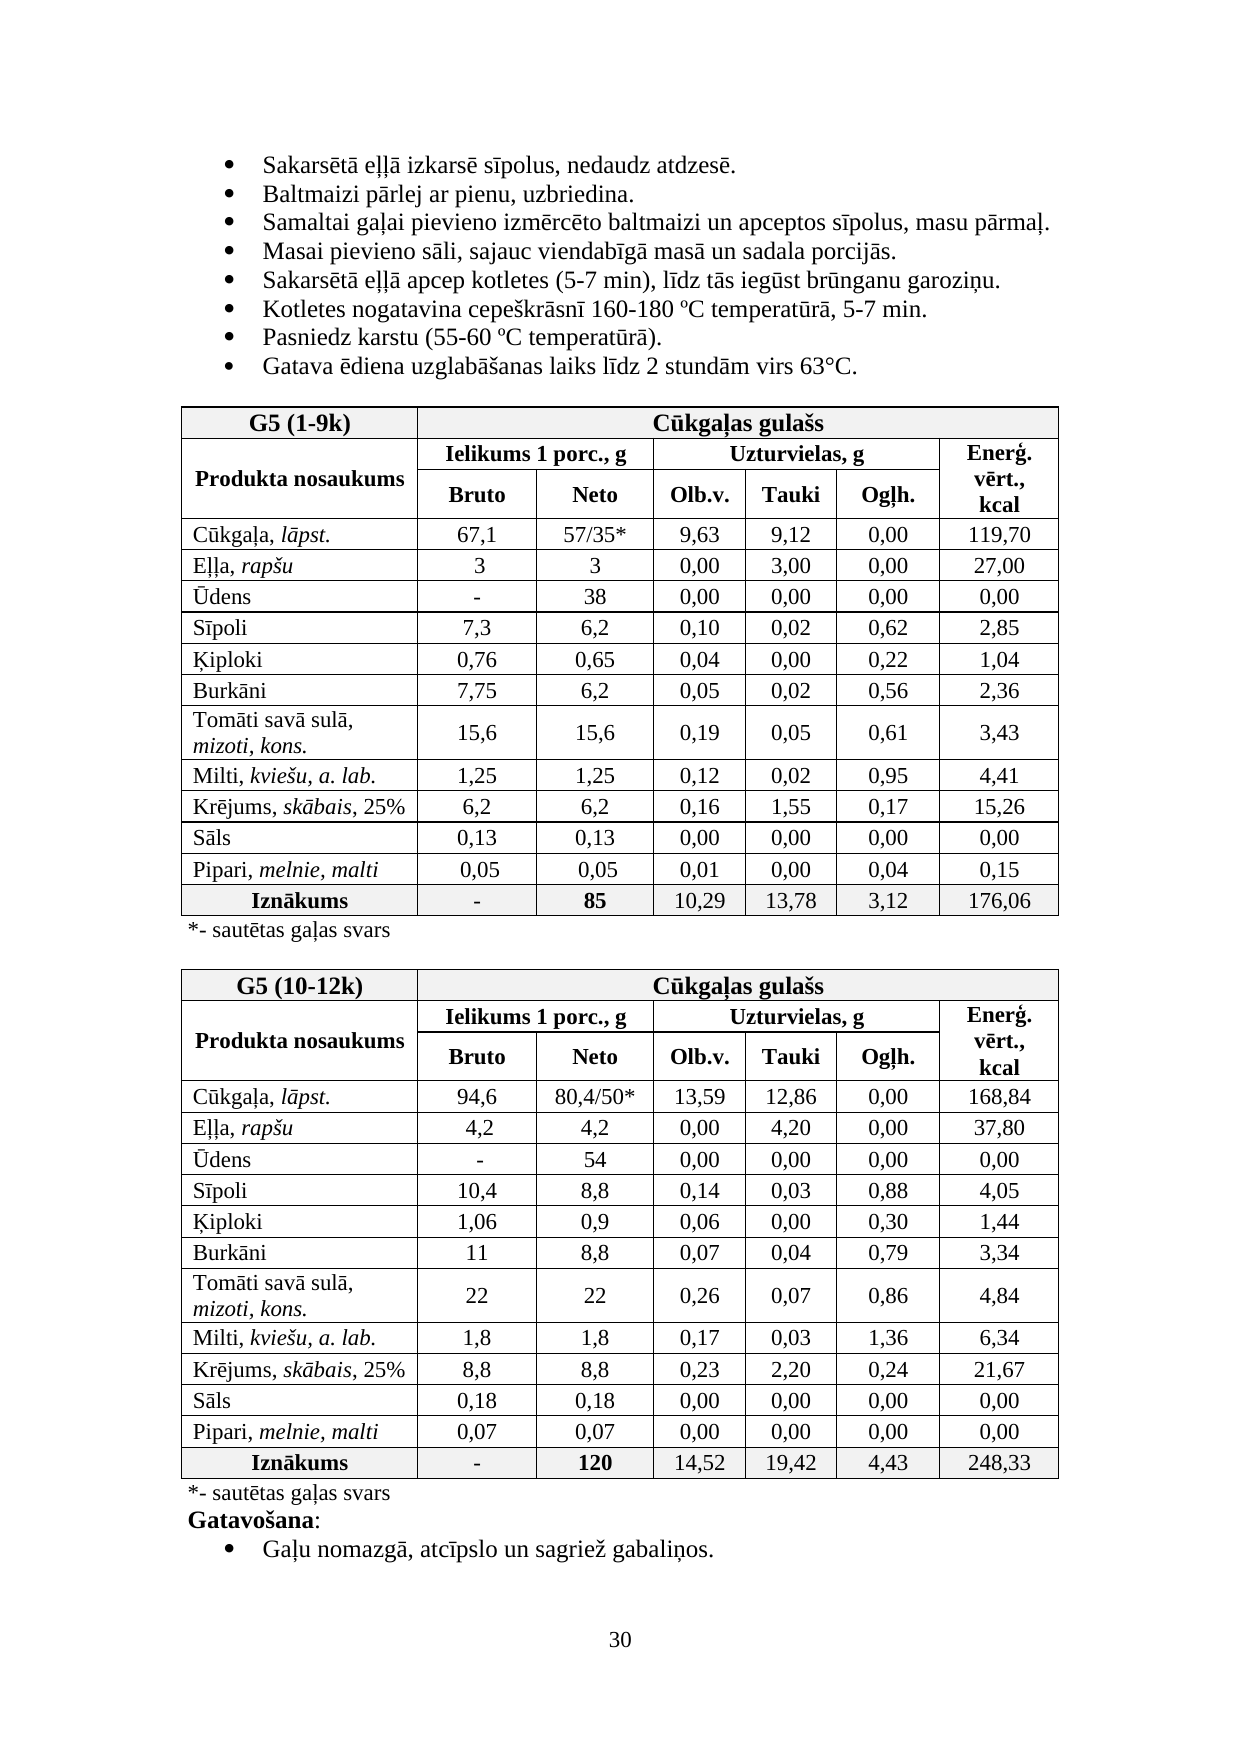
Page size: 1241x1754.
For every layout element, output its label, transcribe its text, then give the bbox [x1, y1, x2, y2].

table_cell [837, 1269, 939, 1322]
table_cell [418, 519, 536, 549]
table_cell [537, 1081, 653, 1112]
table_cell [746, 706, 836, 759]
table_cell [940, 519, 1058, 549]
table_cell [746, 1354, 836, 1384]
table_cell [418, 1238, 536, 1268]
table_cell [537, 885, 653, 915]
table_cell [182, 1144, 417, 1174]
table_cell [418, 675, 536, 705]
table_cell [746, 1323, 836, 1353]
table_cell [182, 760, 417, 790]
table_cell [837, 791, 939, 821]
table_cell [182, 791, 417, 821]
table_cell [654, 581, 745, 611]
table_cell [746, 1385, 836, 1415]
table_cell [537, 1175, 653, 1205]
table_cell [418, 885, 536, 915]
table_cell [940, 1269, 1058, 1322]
list Kotletes nogatavina cepeškrāsnī 160-180 ºC temperatūrā, 5-7 min. [225, 294, 1053, 322]
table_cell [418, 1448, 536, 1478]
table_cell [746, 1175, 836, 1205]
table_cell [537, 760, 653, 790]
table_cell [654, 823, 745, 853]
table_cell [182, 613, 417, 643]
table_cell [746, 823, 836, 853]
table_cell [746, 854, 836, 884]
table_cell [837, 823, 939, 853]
list Masai pievieno sāli, sajauc viendabīgā masā un sadala porcijās. [225, 236, 1053, 265]
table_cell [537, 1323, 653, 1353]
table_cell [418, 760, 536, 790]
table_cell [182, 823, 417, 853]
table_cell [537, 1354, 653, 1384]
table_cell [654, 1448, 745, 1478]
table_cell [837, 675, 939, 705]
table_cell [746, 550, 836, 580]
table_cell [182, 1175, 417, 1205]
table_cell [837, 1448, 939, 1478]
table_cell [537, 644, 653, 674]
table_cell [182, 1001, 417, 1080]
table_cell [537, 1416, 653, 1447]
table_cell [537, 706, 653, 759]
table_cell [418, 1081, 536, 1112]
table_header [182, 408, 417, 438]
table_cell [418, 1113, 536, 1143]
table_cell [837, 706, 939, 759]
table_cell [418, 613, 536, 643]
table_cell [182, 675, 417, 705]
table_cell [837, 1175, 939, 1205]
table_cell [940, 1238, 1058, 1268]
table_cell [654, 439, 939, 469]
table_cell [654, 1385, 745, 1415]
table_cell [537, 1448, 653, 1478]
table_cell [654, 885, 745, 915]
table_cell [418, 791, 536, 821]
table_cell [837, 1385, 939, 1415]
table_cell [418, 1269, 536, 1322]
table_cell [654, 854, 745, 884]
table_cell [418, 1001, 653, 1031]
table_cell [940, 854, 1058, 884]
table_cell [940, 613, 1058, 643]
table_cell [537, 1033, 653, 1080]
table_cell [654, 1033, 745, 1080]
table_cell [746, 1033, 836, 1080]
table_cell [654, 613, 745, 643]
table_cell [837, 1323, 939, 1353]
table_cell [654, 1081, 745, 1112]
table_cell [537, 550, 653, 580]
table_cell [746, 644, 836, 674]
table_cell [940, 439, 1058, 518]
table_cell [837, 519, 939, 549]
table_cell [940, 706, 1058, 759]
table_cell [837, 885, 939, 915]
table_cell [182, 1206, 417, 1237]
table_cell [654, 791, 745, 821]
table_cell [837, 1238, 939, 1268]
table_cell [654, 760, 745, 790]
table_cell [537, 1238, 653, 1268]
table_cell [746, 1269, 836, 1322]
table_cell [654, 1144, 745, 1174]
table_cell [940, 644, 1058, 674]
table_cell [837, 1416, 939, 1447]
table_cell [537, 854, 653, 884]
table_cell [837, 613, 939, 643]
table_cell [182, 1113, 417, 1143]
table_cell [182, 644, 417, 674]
list Samaltai gaļai pievieno izmērcēto baltmaizi un apceptos sīpolus, masu pārmaļ. [225, 207, 1053, 236]
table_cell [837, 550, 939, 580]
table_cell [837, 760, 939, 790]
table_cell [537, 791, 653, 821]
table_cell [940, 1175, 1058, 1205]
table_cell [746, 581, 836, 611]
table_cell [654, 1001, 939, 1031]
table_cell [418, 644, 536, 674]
list Gatava ēdiena uzglabāšanas laiks līdz 2 stundām virs 63°C. [225, 351, 1053, 380]
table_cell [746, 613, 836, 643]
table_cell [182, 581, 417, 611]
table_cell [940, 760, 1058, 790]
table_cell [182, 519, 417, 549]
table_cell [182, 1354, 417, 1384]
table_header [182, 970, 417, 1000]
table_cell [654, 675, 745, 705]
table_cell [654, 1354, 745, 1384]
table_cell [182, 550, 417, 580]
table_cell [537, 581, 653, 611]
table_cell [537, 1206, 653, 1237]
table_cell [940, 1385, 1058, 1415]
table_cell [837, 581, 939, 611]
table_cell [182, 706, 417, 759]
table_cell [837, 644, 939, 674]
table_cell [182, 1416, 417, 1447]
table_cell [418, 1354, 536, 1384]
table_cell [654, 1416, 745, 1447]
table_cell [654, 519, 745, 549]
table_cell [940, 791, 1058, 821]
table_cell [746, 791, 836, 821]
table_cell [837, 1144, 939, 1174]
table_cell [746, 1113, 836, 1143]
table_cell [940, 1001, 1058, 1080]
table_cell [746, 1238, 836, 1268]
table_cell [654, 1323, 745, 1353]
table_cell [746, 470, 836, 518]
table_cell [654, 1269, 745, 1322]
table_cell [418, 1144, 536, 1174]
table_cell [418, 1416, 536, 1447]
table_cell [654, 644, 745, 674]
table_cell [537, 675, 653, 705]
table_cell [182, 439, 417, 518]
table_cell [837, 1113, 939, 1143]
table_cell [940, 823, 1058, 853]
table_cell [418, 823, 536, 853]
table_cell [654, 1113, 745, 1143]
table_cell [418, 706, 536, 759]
list Sakarsētā eļļā izkarsē sīpolus, nedaudz atdzesē. [225, 150, 1053, 179]
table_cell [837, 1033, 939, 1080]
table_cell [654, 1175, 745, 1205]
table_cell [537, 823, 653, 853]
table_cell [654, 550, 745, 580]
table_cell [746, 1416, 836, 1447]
text Gatavošana: [187, 1505, 1053, 1534]
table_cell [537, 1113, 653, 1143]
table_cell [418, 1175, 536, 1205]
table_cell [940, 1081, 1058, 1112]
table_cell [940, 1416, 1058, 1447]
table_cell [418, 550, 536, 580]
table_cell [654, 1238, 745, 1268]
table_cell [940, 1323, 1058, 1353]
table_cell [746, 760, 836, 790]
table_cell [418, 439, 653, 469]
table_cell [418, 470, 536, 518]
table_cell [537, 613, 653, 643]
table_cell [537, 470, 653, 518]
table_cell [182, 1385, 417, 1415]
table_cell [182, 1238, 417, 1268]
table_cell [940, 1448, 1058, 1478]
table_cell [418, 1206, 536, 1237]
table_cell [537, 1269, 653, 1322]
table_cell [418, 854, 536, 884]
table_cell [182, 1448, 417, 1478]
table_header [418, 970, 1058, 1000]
list Baltmaizi pārlej ar pienu, uzbriedina. [225, 179, 1053, 207]
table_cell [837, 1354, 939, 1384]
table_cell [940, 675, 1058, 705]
text *- sautētas gaļas svars [187, 916, 1053, 943]
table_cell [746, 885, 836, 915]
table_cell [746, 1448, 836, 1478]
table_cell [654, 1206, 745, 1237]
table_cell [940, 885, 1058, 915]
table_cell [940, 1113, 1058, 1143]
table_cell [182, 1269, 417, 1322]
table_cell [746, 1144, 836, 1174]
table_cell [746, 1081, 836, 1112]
list Pasniedz karstu (55-60 ºC temperatūrā). [225, 322, 1053, 351]
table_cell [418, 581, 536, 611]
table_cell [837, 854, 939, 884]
list Sakarsētā eļļā apcep kotletes (5-7 min), līdz tās iegūst brūnganu garoziņu. [225, 265, 1053, 294]
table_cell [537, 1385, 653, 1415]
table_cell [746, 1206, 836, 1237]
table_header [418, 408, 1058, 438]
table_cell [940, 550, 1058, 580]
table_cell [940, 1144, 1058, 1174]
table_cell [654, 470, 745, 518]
text *- sautētas gaļas svars [187, 1479, 1053, 1505]
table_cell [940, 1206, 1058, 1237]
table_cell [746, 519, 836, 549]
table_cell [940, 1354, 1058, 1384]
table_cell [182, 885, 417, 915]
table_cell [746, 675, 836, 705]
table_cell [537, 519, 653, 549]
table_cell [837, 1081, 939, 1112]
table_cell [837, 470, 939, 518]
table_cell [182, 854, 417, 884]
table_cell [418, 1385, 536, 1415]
list Gaļu nomazgā, atcīpslo un sagriež gabaliņos. [225, 1534, 1053, 1563]
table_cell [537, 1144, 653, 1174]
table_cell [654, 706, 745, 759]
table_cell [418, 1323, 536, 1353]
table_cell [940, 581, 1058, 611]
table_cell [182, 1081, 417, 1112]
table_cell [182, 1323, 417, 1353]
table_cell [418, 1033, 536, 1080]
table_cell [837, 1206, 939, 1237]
